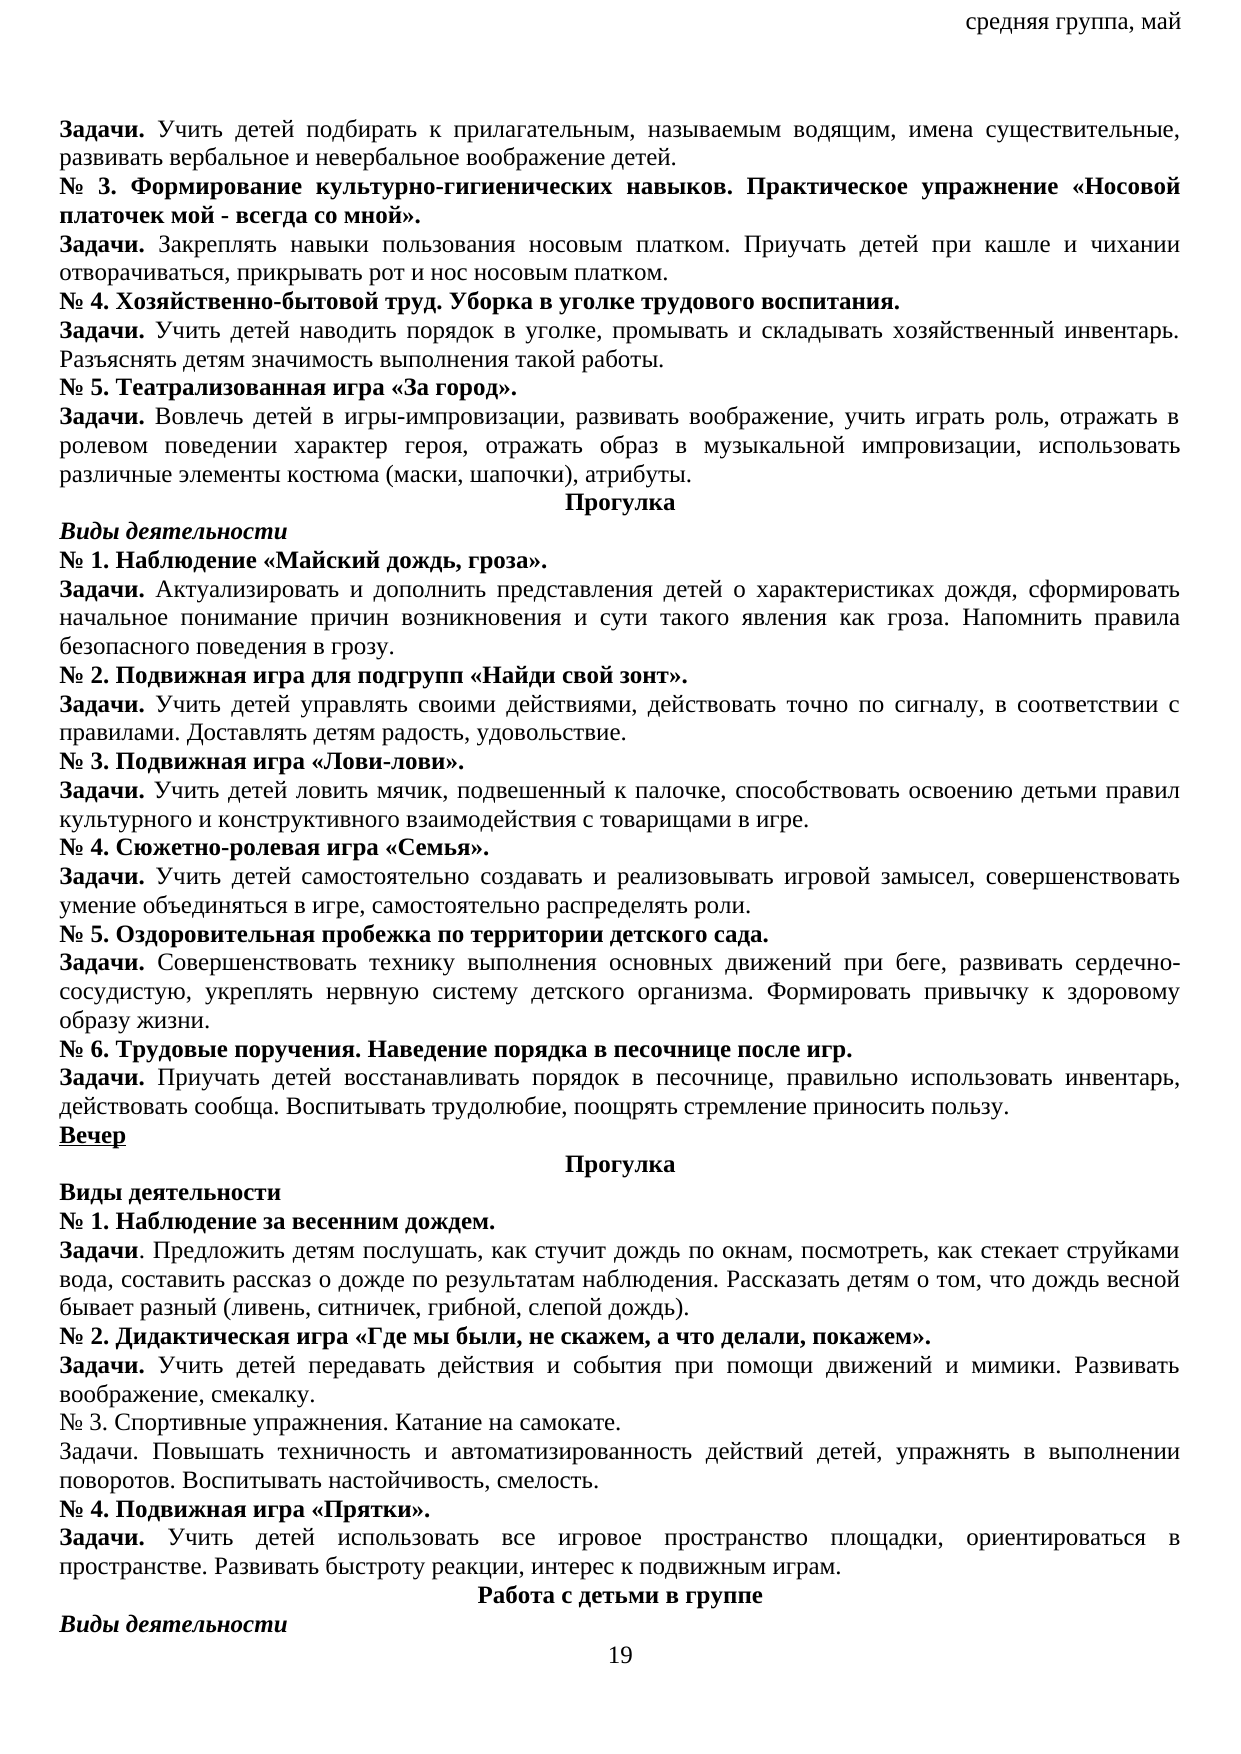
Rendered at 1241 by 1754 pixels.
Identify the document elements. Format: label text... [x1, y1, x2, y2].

text Задачи. Актуализировать и дополнить представления детей о характеристиках дождя, сформировать начальное понимание причин возникновения и сути такого явления как гроза. Напомнить правила безопасного поведения в грозу. [59, 574, 1181, 660]
text № 3. Подвижная игра «Лови-лови». [59, 746, 1181, 775]
text Задачи. Учить детей управлять своими действиями, действовать точно по сигналу, в соответствии с правилами. Доставлять детям радость, удовольствие. [59, 689, 1181, 746]
text № 4. Хозяйственно-бытовой труд. Уборка в уголке трудового воспитания. [59, 286, 1181, 315]
text Работа с детьми в группе [59, 1580, 1181, 1609]
text № 2. Подвижная игра для подгрупп «Найди свой зонт». [59, 660, 1181, 689]
text № 6. Трудовые поручения. Наведение порядка в песочнице после игр. [59, 1034, 1181, 1062]
text Задачи. Учить детей наводить порядок в уголке, промывать и складывать хозяйственный инвентарь. Разъяснять детям значимость выполнения такой работы. [59, 315, 1181, 372]
text Виды деятельности [59, 1609, 1181, 1637]
text № 3. Спортивные упражнения. Катание на самокате. [59, 1407, 1181, 1436]
text № 1. Наблюдение за весенним дождем. [59, 1206, 1181, 1235]
text Задачи. Предложить детям послушать, как стучит дождь по окнам, посмотреть, как стекает струйками вода, составить рассказ о дожде по результатам наблюдения. Рассказать детям о том, что дождь весной бывает разный (ливень, ситничек, грибной, слепой дождь). [59, 1235, 1181, 1321]
text № 1. Наблюдение «Майский дождь, гроза». [59, 545, 1181, 574]
text № 5. Театрализованная игра «За город». [59, 372, 1181, 401]
text Виды деятельности [59, 1177, 1181, 1206]
text Задачи. Учить детей использовать все игровое пространство площадки, ориентироваться в пространстве. Развивать быстроту реакции, интерес к подвижным играм. [59, 1522, 1181, 1580]
text № 4. Сюжетно-ролевая игра «Семья». [59, 832, 1181, 861]
text Задачи. Вовлечь детей в игры-импровизации, развивать воображение, учить играть роль, отражать в ролевом поведении характер героя, отражать образ в музыкальной импровизации, использовать различные элементы костюма (маски, шапочки), атрибуты. [59, 401, 1181, 487]
text Задачи. Совершенствовать технику выполнения основных движений при беге, развивать сердечно-сосудистую, укреплять нервную систему детского организма. Формировать привычку к здоровому образу жизни. [59, 947, 1181, 1034]
text Задачи. Учить детей ловить мячик, подвешенный к палочке, способствовать освоению детьми правил культурного и конструктивного взаимодействия с товарищами в игре. [59, 775, 1181, 832]
text Задачи. Повышать техничность и автоматизированность действий детей, упражнять в выполнении поворотов. Воспитывать настойчивость, смелость. [59, 1436, 1181, 1494]
text № 4. Подвижная игра «Прятки». [59, 1494, 1181, 1522]
text Задачи. Учить детей самостоятельно создавать и реализовывать игровой замысел, совершенствовать умение объединяться в игре, самостоятельно распределять роли. [59, 861, 1181, 919]
text № 2. Дидактическая игра «Где мы были, не скажем, а что делали, покажем». [59, 1321, 1181, 1350]
text Прогулка [59, 487, 1181, 516]
text № 5. Оздоровительная пробежка по территории детского сада. [59, 919, 1181, 947]
text № 3. Формирование культурно-гигиенических навыков. Практическое упражнение «Носовой платочек мой - всегда со мной». [59, 171, 1181, 229]
text Виды деятельности [59, 516, 1181, 545]
text Задачи. Учить детей подбирать к прилагательным, называемым водящим, имена существительные, развивать вербальное и невербальное воображение детей. [59, 114, 1181, 171]
text Задачи. Учить детей передавать действия и события при помощи движений и мимики. Развивать воображение, смекалку. [59, 1350, 1181, 1407]
text Вечер [59, 1120, 1181, 1149]
text Задачи. Приучать детей восстанавливать порядок в песочнице, правильно использовать инвентарь, действовать сообща. Воспитывать трудолюбие, поощрять стремление приносить пользу. [59, 1062, 1181, 1120]
text Задачи. Закреплять навыки пользования носовым платком. Приучать детей при кашле и чихании отворачиваться, прикрывать рот и нос носовым платком. [59, 229, 1181, 286]
text Прогулка [59, 1149, 1181, 1177]
